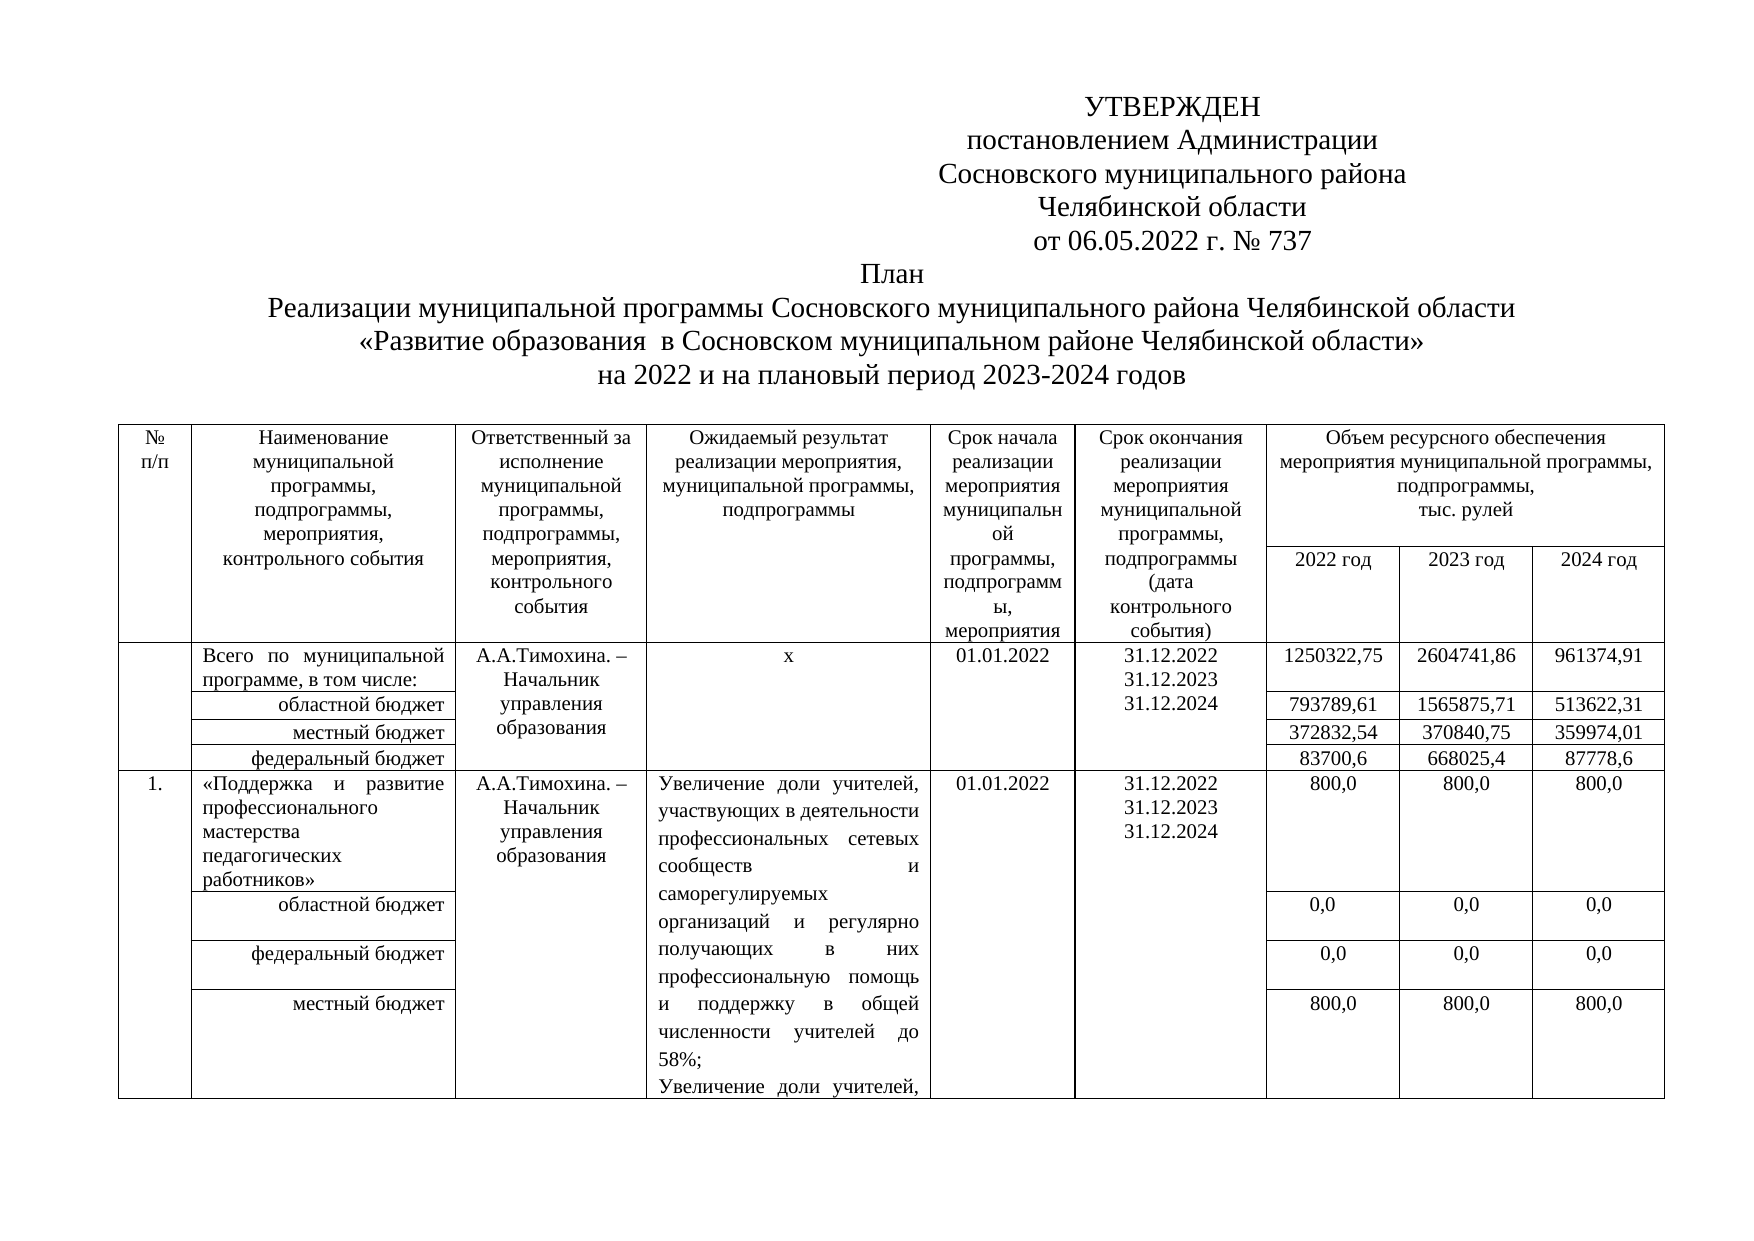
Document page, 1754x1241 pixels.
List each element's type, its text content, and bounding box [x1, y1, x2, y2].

table_cell 800,0 [1400, 990, 1532, 1098]
table_cell местный бюджет [192, 720, 455, 744]
table_cell А.А.Тимохина. – Начальник управления образования [456, 643, 646, 769]
table_header Наименование муниципальной программы, подпрограммы, мероприятия, контрольного события [192, 425, 455, 642]
text План [118, 256, 1665, 290]
table_cell 2023 год [1400, 547, 1532, 642]
table_cell 83700,6 [1267, 745, 1399, 769]
table_cell 370840,75 [1400, 720, 1532, 744]
table_cell х [647, 643, 930, 769]
text Челябинской области [679, 189, 1665, 223]
table_cell Увеличение доли учителей, участвующих в деятельности профессиональных сетевых сообществ и саморегулируемых организаций и регулярно получающих в них профессиональную помощь и поддержку в общей численности учителей до 58%; Увеличение доли учителей, прошедших обучение по новым адресным моделям повышения квалификации и имевшим возможность выбора программ обучения, в общей численности учителей до 65%; [647, 771, 930, 1098]
table_cell областной бюджет [192, 692, 455, 719]
text УТВЕРЖДЕН [679, 89, 1665, 122]
table_cell 0,0 [1533, 941, 1664, 989]
table_header Ответственный за исполнение муниципальной программы, подпрограммы, мероприятия, контрольного события [456, 425, 646, 642]
table_cell 0,0 [1267, 892, 1399, 940]
text на 2022 и на плановый период 2023-2024 годов [118, 357, 1665, 391]
table_cell «Поддержка и развитие профессионального мастерства педагогических работников» [192, 771, 455, 891]
table_cell 0,0 [1400, 892, 1532, 940]
table_cell 372832,54 [1267, 720, 1399, 744]
table_cell местный бюджет [192, 990, 455, 1098]
text Реализации муниципальной программы Сосновского муниципального района Челябинской области «Развитие образования в Сосновском муниципальном районе Челябинской области» [118, 290, 1665, 357]
table_cell 1250322,75 [1267, 643, 1399, 691]
table_cell 668025,4 [1400, 745, 1532, 769]
table_cell [119, 643, 191, 769]
table_header Срок начала реализации мероприятия муниципальной программы, подпрограммы, мероприятия [931, 425, 1074, 642]
table_cell 0,0 [1533, 892, 1664, 940]
table_cell 800,0 [1533, 771, 1664, 891]
table_header Срок окончания реализации мероприятия муниципальной программы, подпрограммы (дата контрольного события) [1076, 425, 1266, 642]
table_cell 2604741,86 [1400, 643, 1532, 691]
table_header Ожидаемый результат реализации мероприятия, муниципальной программы, подпрограммы [647, 425, 930, 642]
table_cell 2024 год [1533, 547, 1664, 642]
table_cell 800,0 [1400, 771, 1532, 891]
table_cell 31.12.2022 31.12.2023 31.12.2024 [1076, 771, 1266, 1098]
table_cell 2022 год [1267, 547, 1399, 642]
table_cell 01.01.2022 [931, 643, 1074, 769]
table_cell 31.12.2022 31.12.2023 31.12.2024 [1076, 643, 1266, 769]
table_cell федеральный бюджет [192, 745, 455, 769]
table_cell Всего по муниципальной программе, в том числе: [192, 643, 455, 691]
table_cell 513622,31 [1533, 692, 1664, 719]
table_cell 800,0 [1267, 771, 1399, 891]
table_cell 800,0 [1267, 990, 1399, 1098]
table_header Объем ресурсного обеспечения мероприятия муниципальной программы, подпрограммы, тыс. рулей [1267, 425, 1664, 546]
table_cell А.А.Тимохина. – Начальник управления образования [456, 771, 646, 1098]
text постановлением Администрации [679, 122, 1665, 156]
table_cell областной бюджет [192, 892, 455, 940]
table_cell 1. [119, 771, 191, 1098]
table_cell 0,0 [1400, 941, 1532, 989]
table_cell 359974,01 [1533, 720, 1664, 744]
text Сосновского муниципального района [679, 156, 1665, 189]
table_cell 793789,61 [1267, 692, 1399, 719]
text от 06.05.2022 г. № 737 [679, 223, 1665, 256]
table_cell 01.01.2022 [931, 771, 1074, 1098]
table_cell 87778,6 [1533, 745, 1664, 769]
table_cell 961374,91 [1533, 643, 1664, 691]
table_cell 0,0 [1267, 941, 1399, 989]
table_cell федеральный бюджет [192, 941, 455, 989]
table_cell 1565875,71 [1400, 692, 1532, 719]
table_header № п/п [119, 425, 191, 642]
table_cell 800,0 [1533, 990, 1664, 1098]
